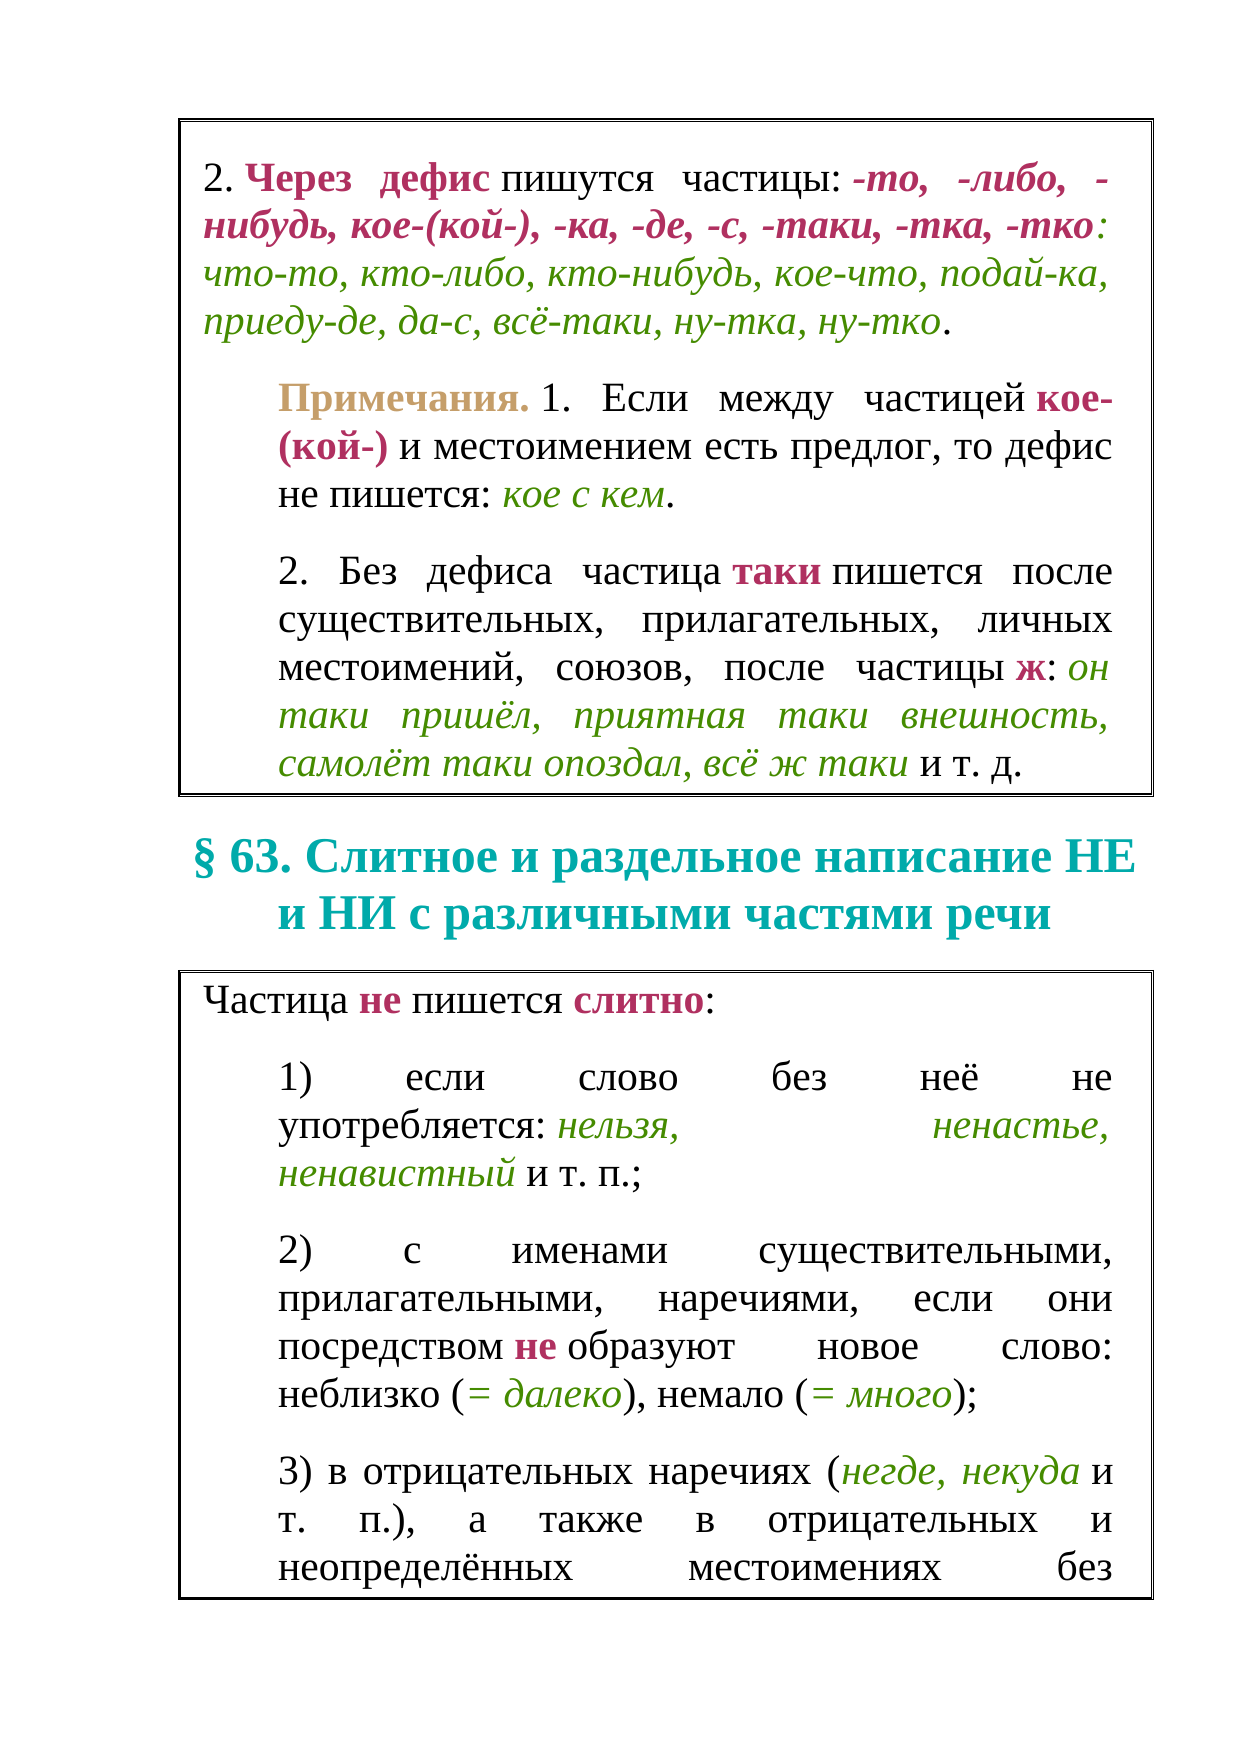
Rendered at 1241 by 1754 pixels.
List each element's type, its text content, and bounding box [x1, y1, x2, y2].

text § 63. Слитное и раздельное написание НЕ и НИ с различными частями речи [177, 826, 1152, 941]
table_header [181, 122, 1151, 793]
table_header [181, 973, 1151, 1597]
